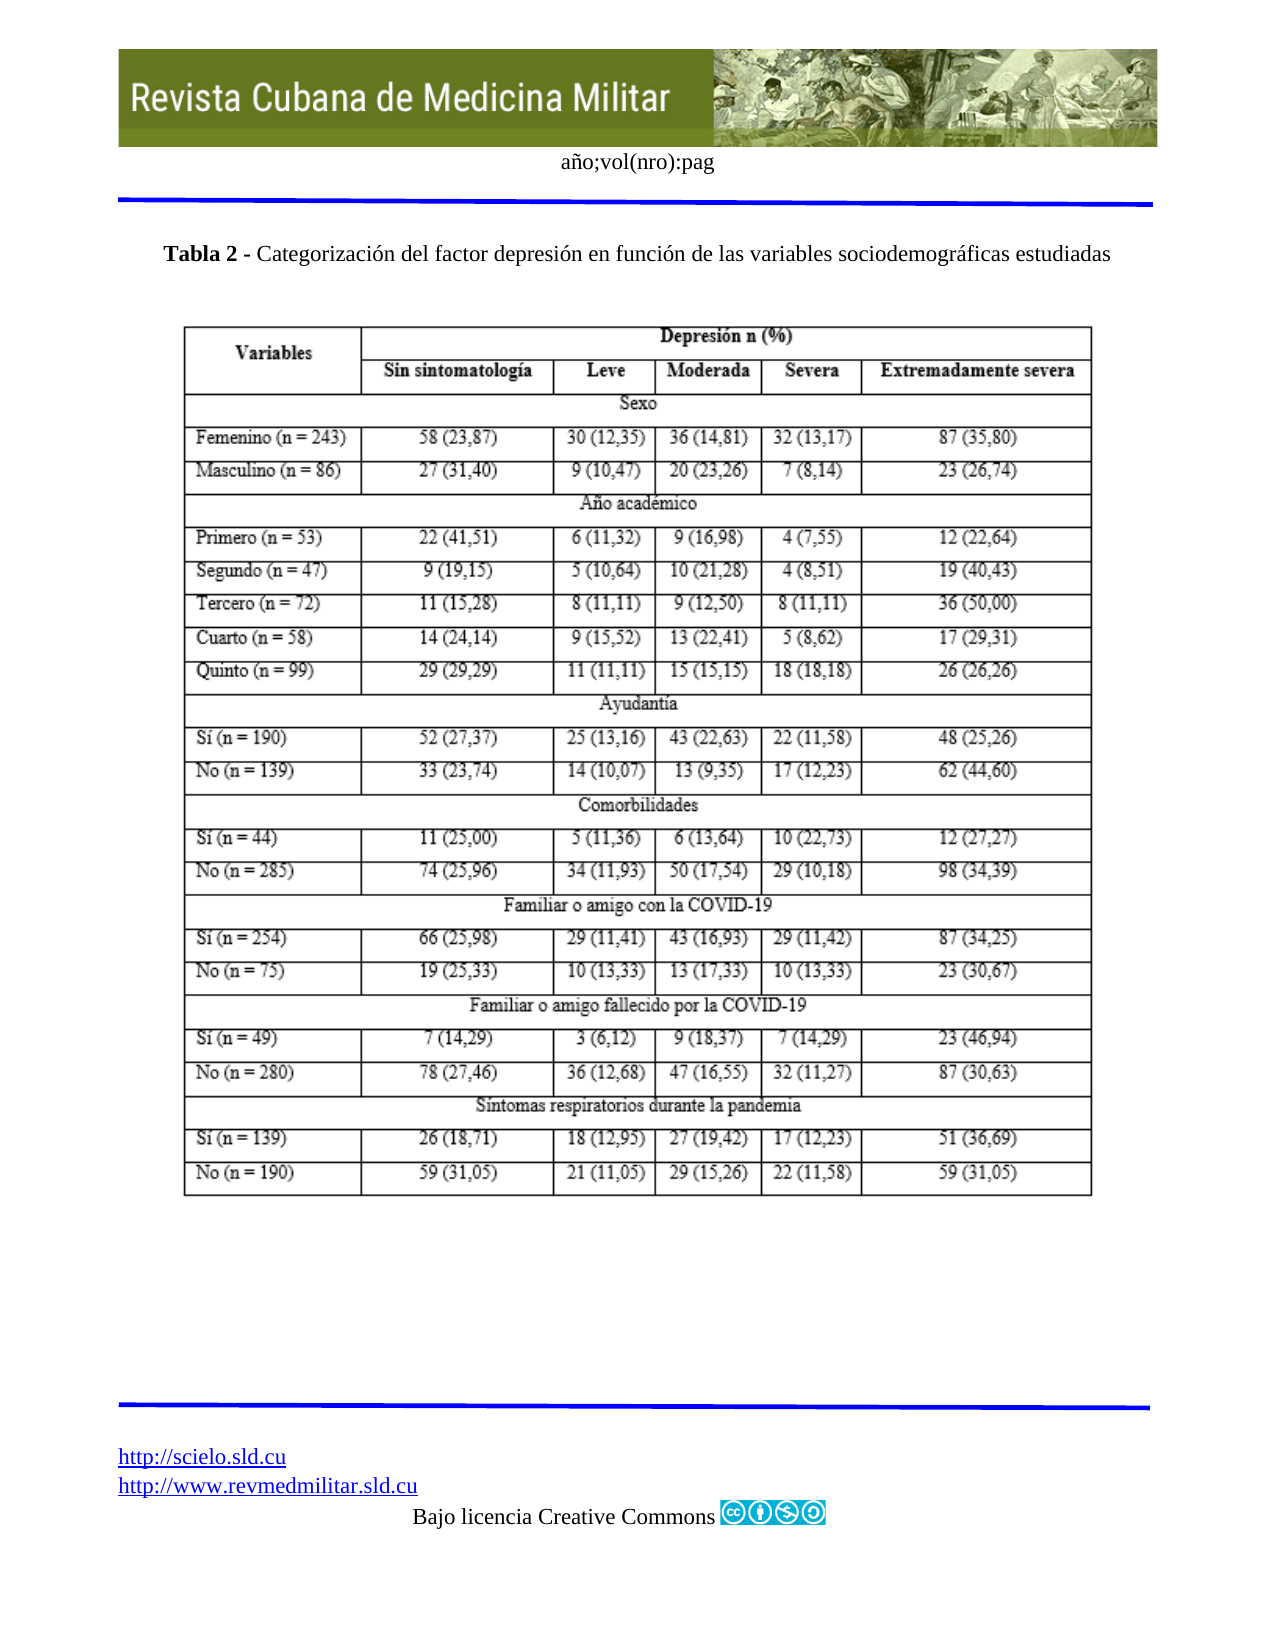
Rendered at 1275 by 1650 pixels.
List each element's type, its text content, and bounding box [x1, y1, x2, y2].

picture [118, 49, 1158, 147]
text Tabla 2 - Categorización del factor depresión en función de las variables sociodemográficas estudiadas [118, 239, 1157, 266]
picture [181, 322, 1094, 1201]
picture [720, 1500, 826, 1525]
